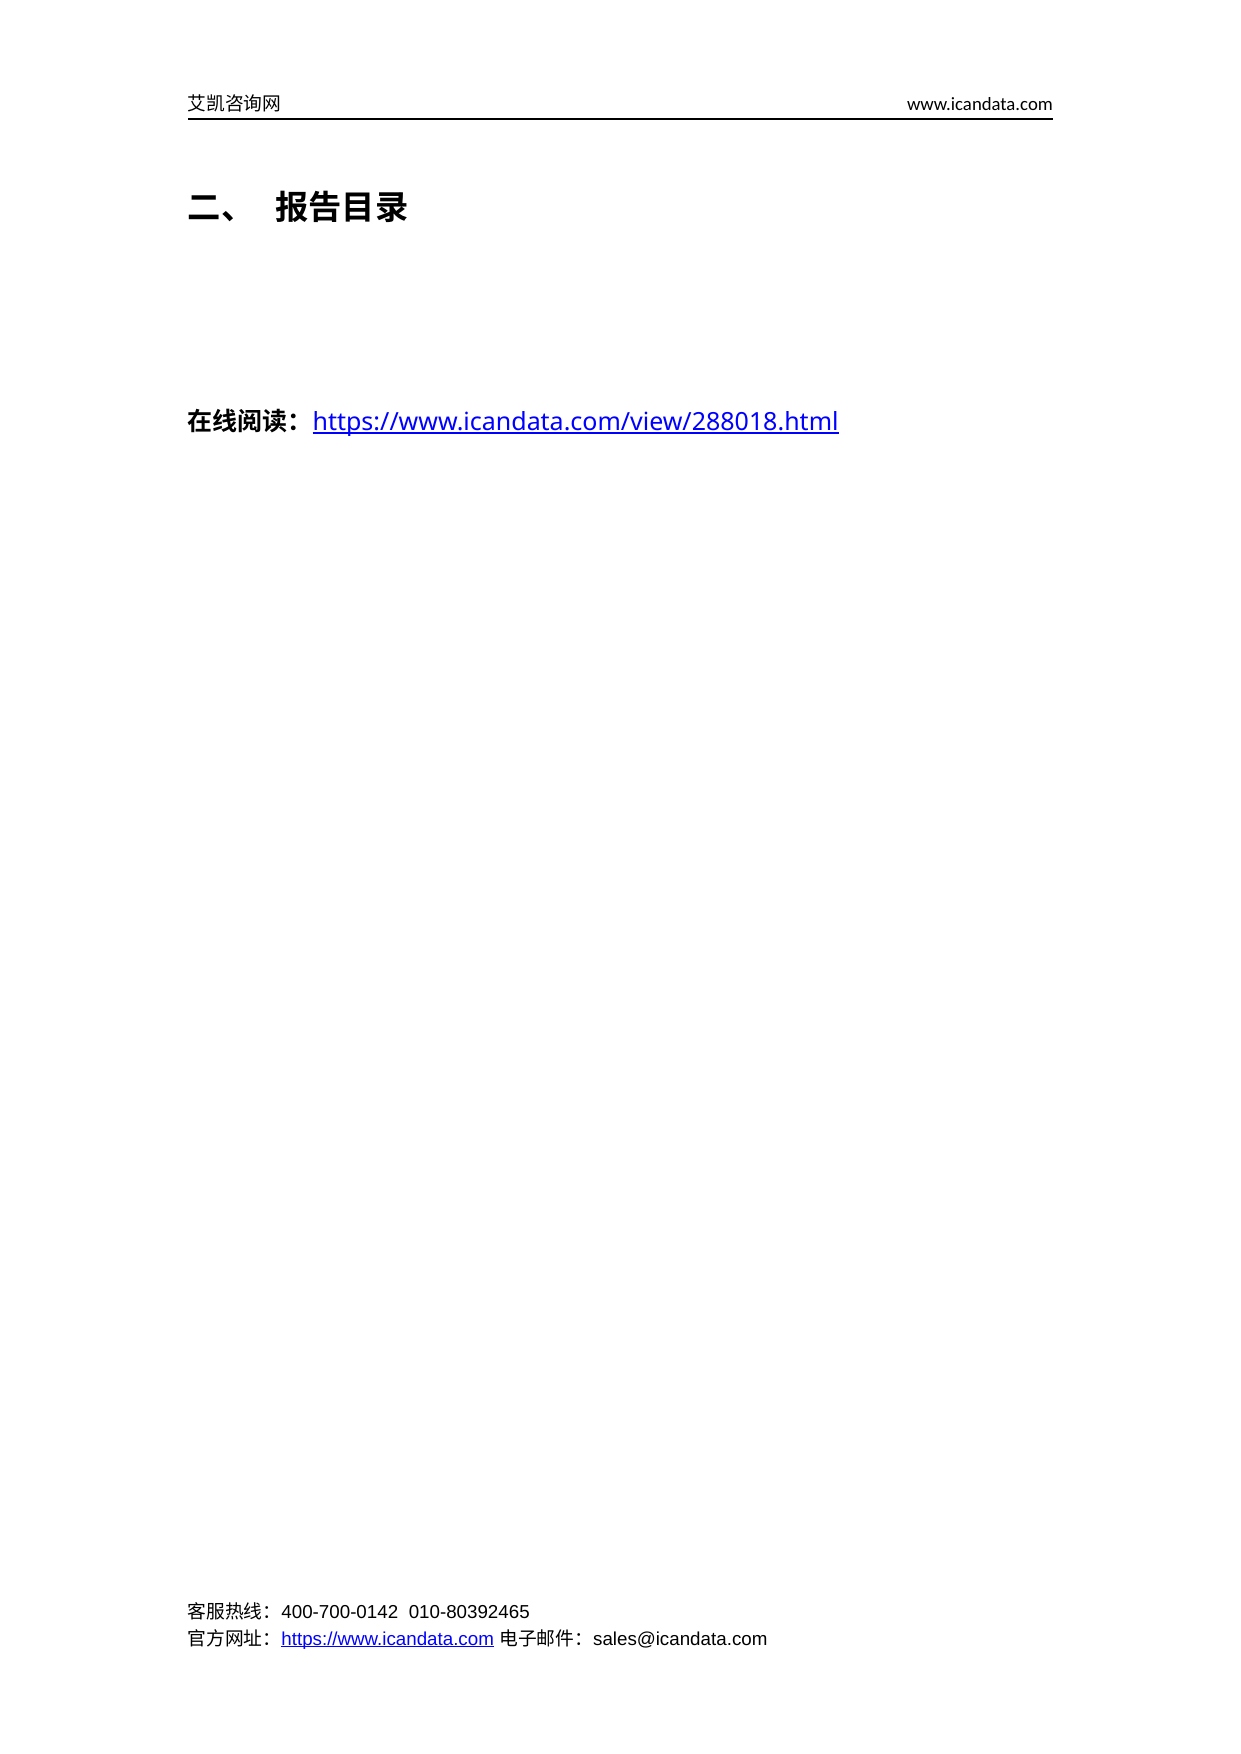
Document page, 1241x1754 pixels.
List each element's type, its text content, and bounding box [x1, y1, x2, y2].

text 在线阅读：https://www.icandata.com/view/288018.html [187, 387, 1053, 452]
subtitle 报告目录 [187, 172, 1053, 237]
